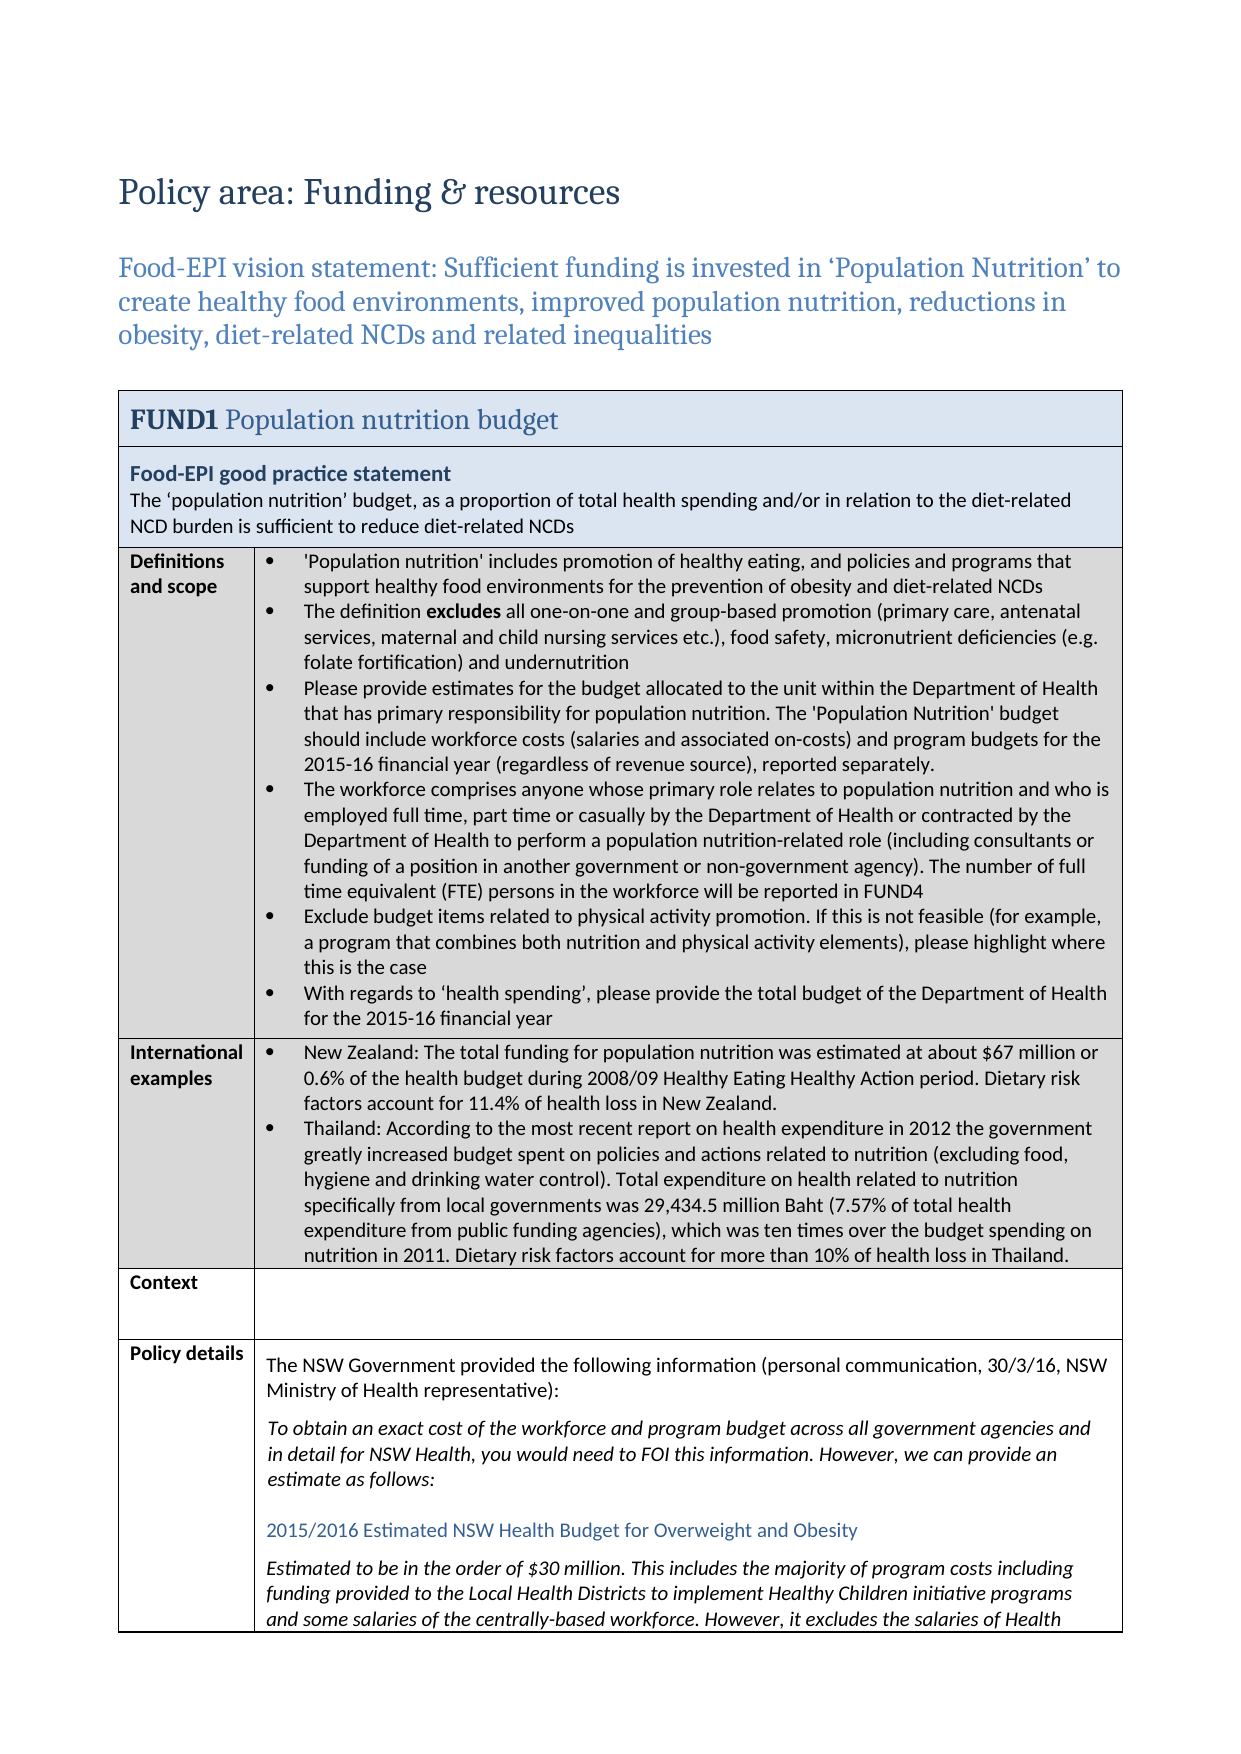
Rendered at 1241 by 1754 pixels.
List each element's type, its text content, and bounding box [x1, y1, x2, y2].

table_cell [255, 1340, 1122, 1631]
subtitle Policy area: Funding & resources [118, 171, 1122, 214]
table_cell New Zealand: The total funding for population nutrition was estimated at about $67 million or 0.6% of the health budget during 2008/09 Healthy Eating Healthy Action period. Dietary risk factors account for 11.4% of health loss in New Zealand. Thailand: According to the most recent report on health expenditure in 2012 the government greatly increased budget spent on policies and actions related to nutrition (excluding food, hygiene and drinking water control). Total expenditure on health related to nutrition specifically from local governments was 29,434.5 million Baht (7.57% of total health expenditure from public funding agencies), which was ten times over the budget spending on nutrition in 2011. Dietary risk factors account for more than 10% of health loss in Thailand. [255, 1039, 1122, 1268]
table_cell Food-EPI good practice statement The ‘population nutrition’ budget, as a proportion of total health spending and/or in relation to the diet-related NCD burden is sufficient to reduce diet-related NCDs [119, 447, 1122, 547]
table_cell [255, 1269, 1122, 1339]
subtitle Food-EPI vision statement: Sufficient funding is invested in ‘Population Nutrition’ to create healthy food environments, improved population nutrition, reductions in obesity, diet-related NCDs and related inequalities [118, 251, 1122, 352]
table_cell Context [119, 1269, 254, 1339]
table_cell International examples [119, 1039, 254, 1268]
table_cell 'Population nutrition' includes promotion of healthy eating, and policies and programs that support healthy food environments for the prevention of obesity and diet-related NCDs The definition excludes all one-on-one and group-based promotion (primary care, antenatal services, maternal and child nursing services etc.), food safety, micronutrient deficiencies (e.g. folate fortification) and undernutrition Please provide estimates for the budget allocated to the unit within the Department of Health that has primary responsibility for population nutrition. The 'Population Nutrition' budget should include workforce costs (salaries and associated on-costs) and program budgets for the 2015-16 financial year (regardless of revenue source), reported separately. The workforce comprises anyone whose primary role relates to population nutrition and who is employed full time, part time or casually by the Department of Health or contracted by the Department of Health to perform a population nutrition-related role (including consultants or funding of a position in another government or non-government agency). The number of full time equivalent (FTE) persons in the workforce will be reported in FUND4 Exclude budget items related to physical activity promotion. If this is not feasible (for example, a program that combines both nutrition and physical activity elements), please highlight where this is the case With regards to ‘health spending’, please provide the total budget of the Department of Health for the 2015-16 financial year [255, 548, 1122, 1038]
table_cell Policy details [119, 1340, 254, 1631]
table_cell Definitions and scope [119, 548, 254, 1038]
table_header FUND1 Population nutrition budget [119, 391, 1122, 446]
